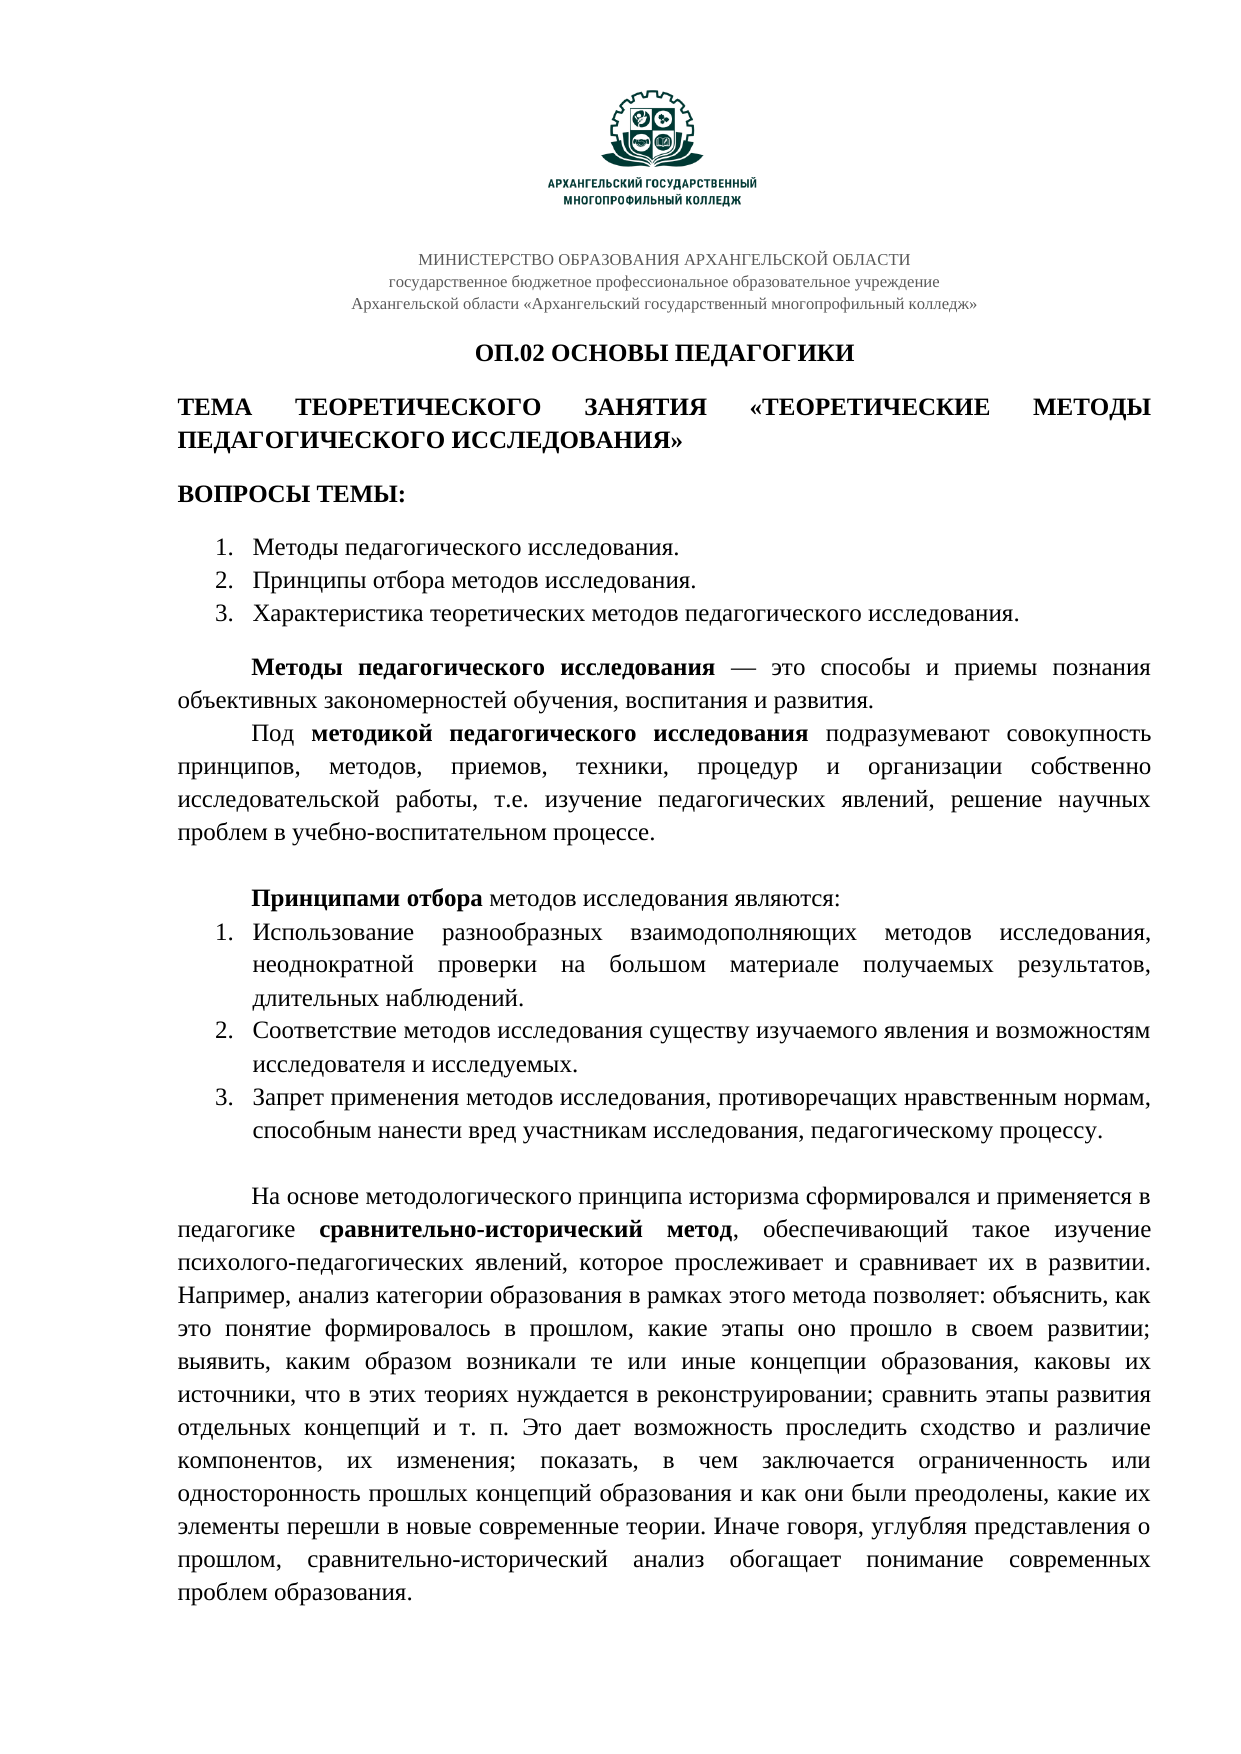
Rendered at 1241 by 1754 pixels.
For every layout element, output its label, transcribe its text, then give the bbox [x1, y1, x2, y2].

list Соответствие методов исследования существу изучаемого явления и возможностям исследователя и исследуемых. [215, 1016, 1152, 1077]
list Характеристика теоретических методов педагогического исследования. [215, 598, 1152, 627]
text государственное бюджетное профессиональное образовательное учреждение [177, 272, 1152, 291]
text Под методикой педагогического исследования подразумевают совокупность принципов, методов, приемов, техники, процедур и организации собственно исследовательской работы, т.е. изучение педагогических явлений, решение научных проблем в учебно-воспитательном процессе. [177, 718, 1152, 846]
text ОП.02 ОСНОВЫ ПЕДАГОГИКИ [177, 338, 1152, 367]
text На основе методологического принципа историзма сформировался и применяется в педагогике сравнительно-исторический метод, обеспечивающий такое изучение психолого-педагогических явлений, которое прослеживает и сравнивает их в развитии. Например, анализ категории образования в рамках этого метода позволяет: объяснить, как это понятие формировалось в прошлом, какие этапы оно прошло в своем развитии; выявить, каким образом возникали те или иные концепции образования, каковы их источники, что в этих теориях нуждается в реконструировании; сравнить этапы развития отдельных концепций и т. п. Это дает возможность проследить сходство и различие компонентов, их изменения; показать, в чем заключается ограниченность или односторонность прошлых концепций образования и как они были преодолены, какие их элементы перешли в новые современные теории. Иначе говоря, углубляя представления о прошлом, сравнительно-исторический анализ обогащает понимание современных проблем образования. [177, 1181, 1152, 1606]
list Методы педагогического исследования. [215, 532, 1152, 561]
text МИНИСТЕРСТВО ОБРАЗОВАНИЯ АРХАНГЕЛЬСКОЙ ОБЛАСТИ [177, 250, 1152, 269]
picture [520, 62, 784, 231]
text ВОПРОСЫ ТЕМЫ: [177, 479, 1152, 507]
text Принципами отбора методов исследования являются: [177, 883, 1152, 912]
list Принципы отбора методов исследования. [215, 566, 1152, 594]
list Использование разнообразных взаимодополняющих методов исследования, неоднократной проверки на большом материале получаемых результатов, длительных наблюдений. [215, 917, 1152, 1011]
text ТЕМА ТЕОРЕТИЧЕСКОГО ЗАНЯТИЯ «ТЕОРЕТИЧЕСКИЕ МЕТОДЫ ПЕДАГОГИЧЕСКОГО ИССЛЕДОВАНИЯ» [177, 392, 1152, 453]
text Методы педагогического исследования — это способы и приемы познания объективных закономерностей обучения, воспитания и развития. [177, 652, 1152, 714]
text Архангельской области «Архангельский государственный многопрофильный колледж» [177, 294, 1152, 313]
list Запрет применения методов исследования, противоречащих нравственным нормам, способным нанести вред участникам исследования, педагогическому процессу. [215, 1082, 1152, 1143]
